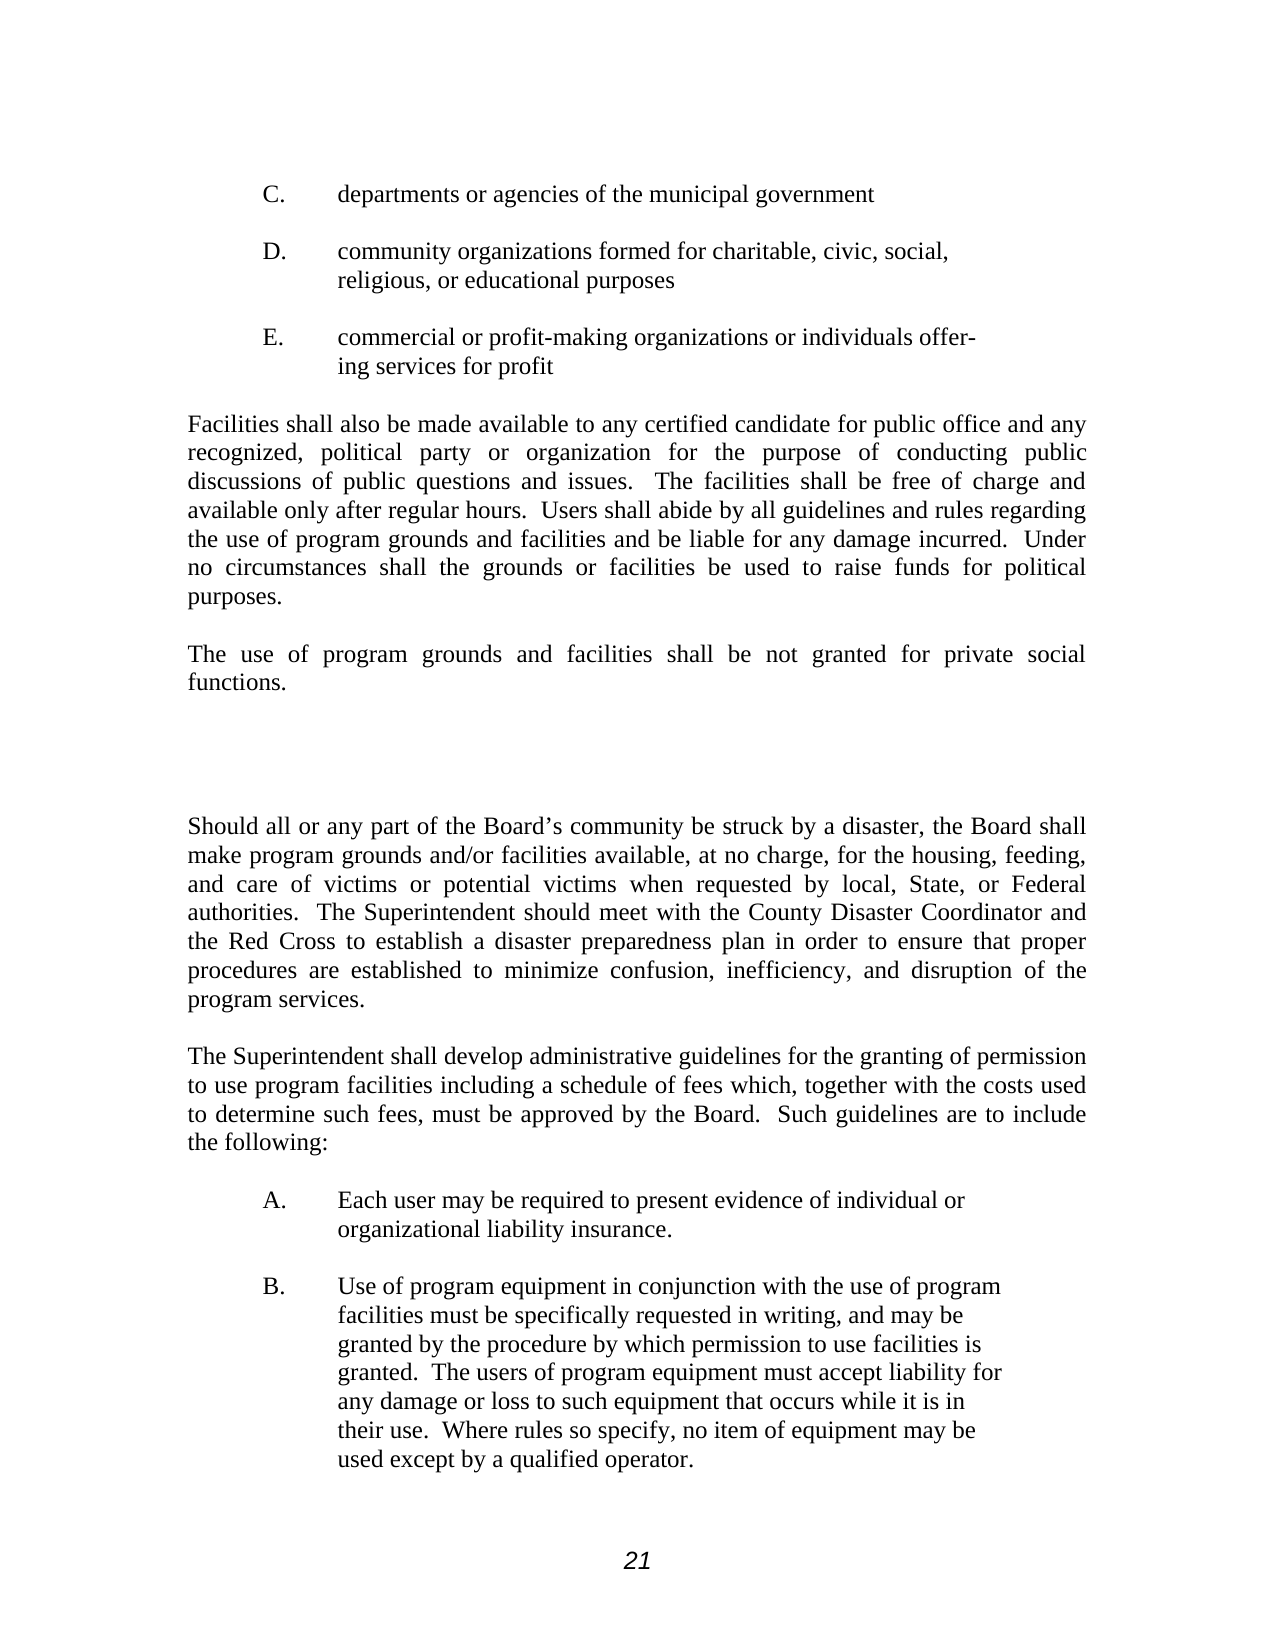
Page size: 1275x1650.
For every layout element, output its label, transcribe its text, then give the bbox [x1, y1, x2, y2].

text E. commercial or profit-making organizations or individuals offer- [187, 322, 1087, 351]
text their use. Where rules so specify, no item of equipment may be [187, 1415, 1087, 1444]
text religious, or educational purposes [187, 265, 1087, 294]
text granted by the procedure by which permission to use facilities is [187, 1329, 1087, 1357]
text B. Use of program equipment in conjunction with the use of program [187, 1271, 1087, 1300]
text any damage or loss to such equipment that occurs while it is in [187, 1386, 1087, 1415]
text Should all or any part of the Board’s community be struck by a disaster, the Board shall make program grounds and/or facilities available, at no charge, for the housing, feeding, and care of victims or potential victims when requested by local, State, or Federal authorities. The Superintendent should meet with the County Disaster Coordinator and the Red Cross to establish a disaster preparedness plan in order to ensure that proper procedures are established to minimize confusion, inefficiency, and disruption of the program services. [187, 811, 1087, 1012]
text The Superintendent shall develop administrative guidelines for the granting of permission to use program facilities including a schedule of fees which, together with the costs used to determine such fees, must be approved by the Board. Such guidelines are to include the following: [187, 1041, 1087, 1156]
text C. departments or agencies of the municipal government [187, 179, 1087, 207]
text granted. The users of program equipment must accept liability for [187, 1357, 1087, 1386]
text used except by a qualified operator. [187, 1444, 1087, 1472]
text D. community organizations formed for charitable, civic, social, [187, 236, 1087, 265]
text organizational liability insurance. [187, 1214, 1087, 1242]
text The use of program grounds and facilities shall be not granted for private social functions. [187, 639, 1087, 696]
text A. Each user may be required to present evidence of individual or [187, 1185, 1087, 1214]
text ing services for profit [187, 351, 1087, 380]
text Facilities shall also be made available to any certified candidate for public office and any recognized, political party or organization for the purpose of conducting public discussions of public questions and issues. The facilities shall be free of charge and available only after regular hours. Users shall abide by all guidelines and rules regarding the use of program grounds and facilities and be liable for any damage incurred. Under no circumstances shall the grounds or facilities be used to raise funds for political purposes. [187, 409, 1087, 610]
text facilities must be specifically requested in writing, and may be [187, 1300, 1087, 1329]
